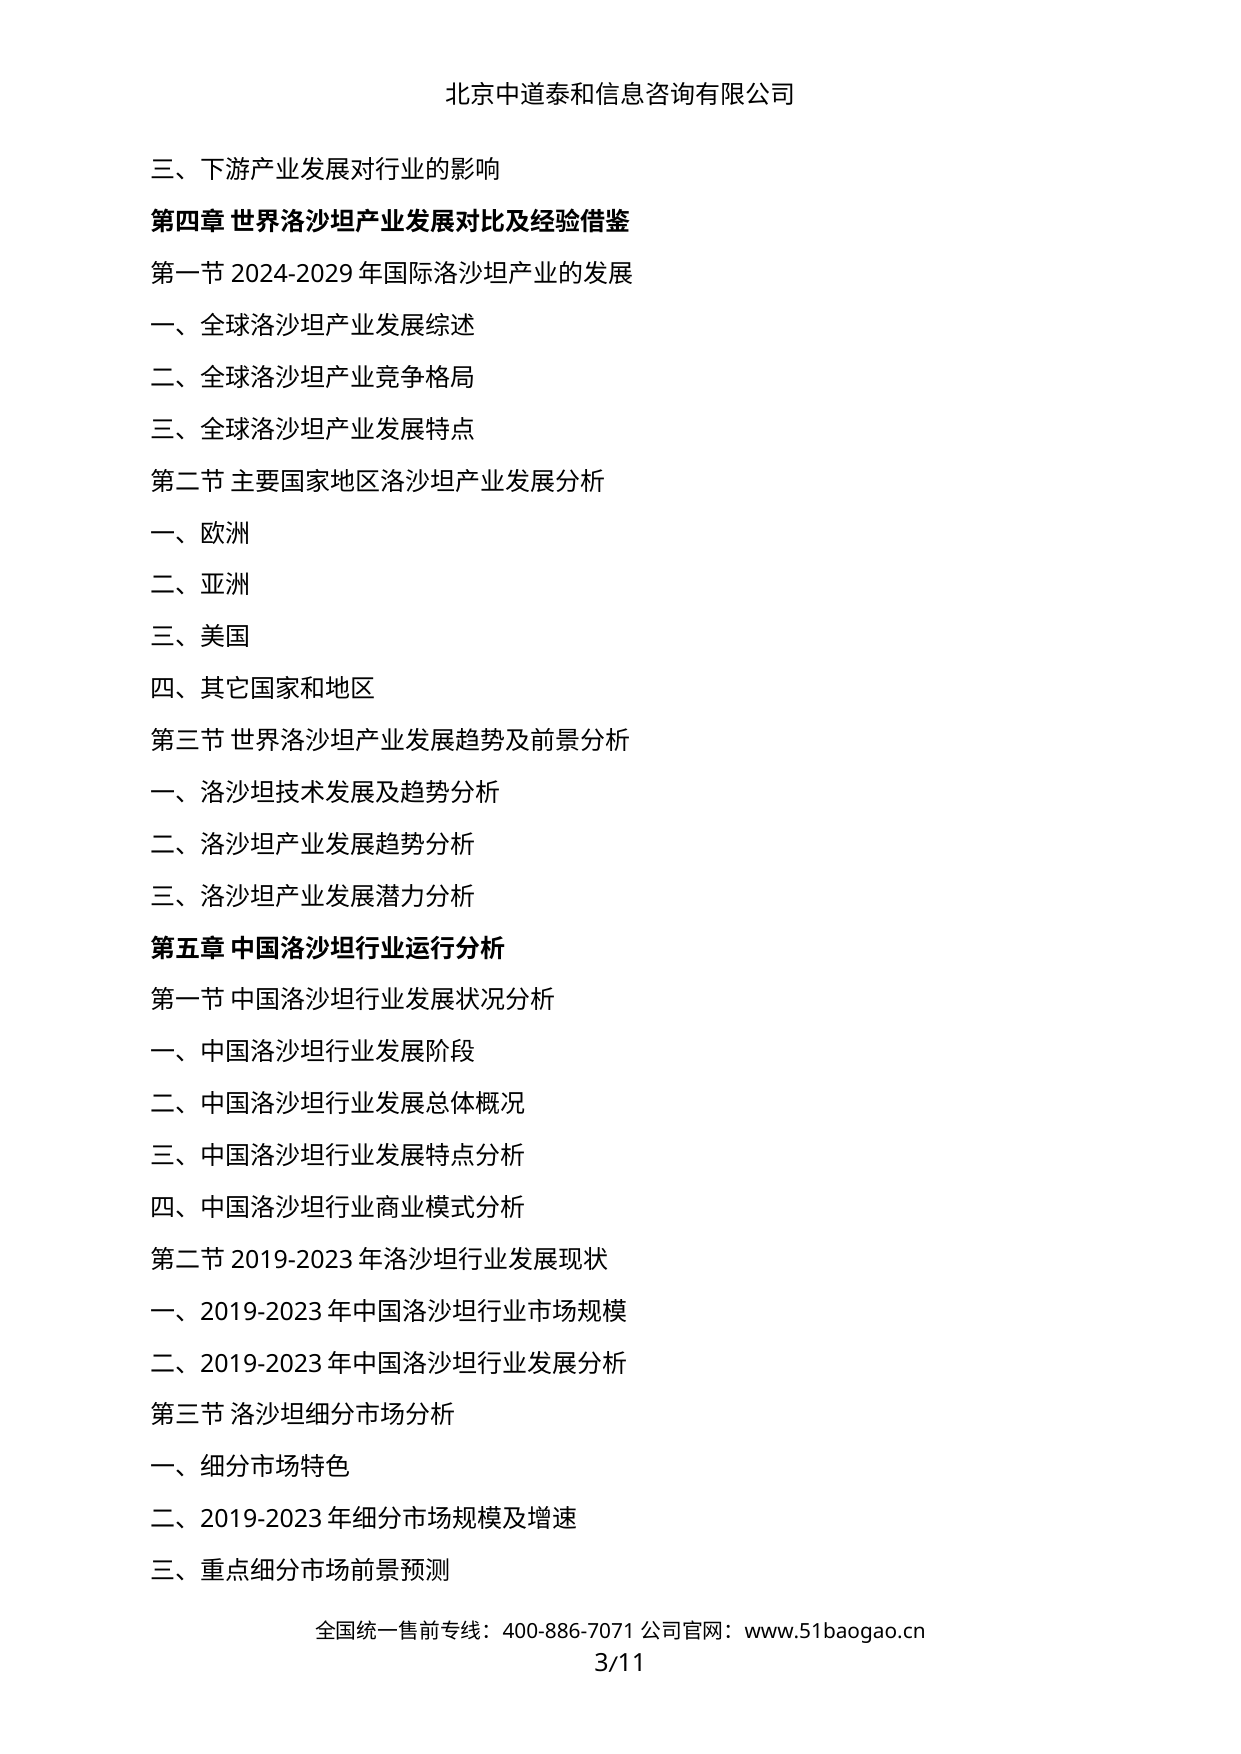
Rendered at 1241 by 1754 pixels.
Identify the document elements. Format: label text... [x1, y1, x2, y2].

text 第二节 主要国家地区洛沙坦产业发展分析 [150, 461, 1090, 497]
text 二、洛沙坦产业发展趋势分析 [150, 824, 1090, 861]
text 三、洛沙坦产业发展潜力分析 [150, 876, 1090, 912]
text 第一节 2024-2029年国际洛沙坦产业的发展 [150, 254, 1090, 290]
text 一、全球洛沙坦产业发展综述 [150, 306, 1090, 342]
text 一、中国洛沙坦行业发展阶段 [150, 1032, 1090, 1068]
text 三、中国洛沙坦行业发展特点分析 [150, 1136, 1090, 1172]
text 第三节 世界洛沙坦产业发展趋势及前景分析 [150, 721, 1090, 757]
text 二、2019-2023年中国洛沙坦行业发展分析 [150, 1343, 1090, 1379]
text 一、细分市场特色 [150, 1447, 1090, 1483]
text 第四章 世界洛沙坦产业发展对比及经验借鉴 [150, 202, 1090, 238]
text 三、美国 [150, 617, 1090, 653]
text 三、重点细分市场前景预测 [150, 1551, 1090, 1587]
text 二、亚洲 [150, 565, 1090, 601]
text 二、全球洛沙坦产业竞争格局 [150, 357, 1090, 394]
text 一、2019-2023年中国洛沙坦行业市场规模 [150, 1291, 1090, 1327]
text 第一节 中国洛沙坦行业发展状况分析 [150, 980, 1090, 1016]
text 四、中国洛沙坦行业商业模式分析 [150, 1187, 1090, 1224]
text 四、其它国家和地区 [150, 669, 1090, 705]
text 第二节 2019-2023年洛沙坦行业发展现状 [150, 1239, 1090, 1276]
text 二、2019-2023年细分市场规模及增速 [150, 1499, 1090, 1535]
text 二、中国洛沙坦行业发展总体概况 [150, 1084, 1090, 1120]
text 一、洛沙坦技术发展及趋势分析 [150, 772, 1090, 809]
text 一、欧洲 [150, 513, 1090, 549]
text 第五章 中国洛沙坦行业运行分析 [150, 928, 1090, 964]
text 第三节 洛沙坦细分市场分析 [150, 1395, 1090, 1431]
text 三、下游产业发展对行业的影响 [150, 150, 1090, 186]
text 三、全球洛沙坦产业发展特点 [150, 409, 1090, 446]
